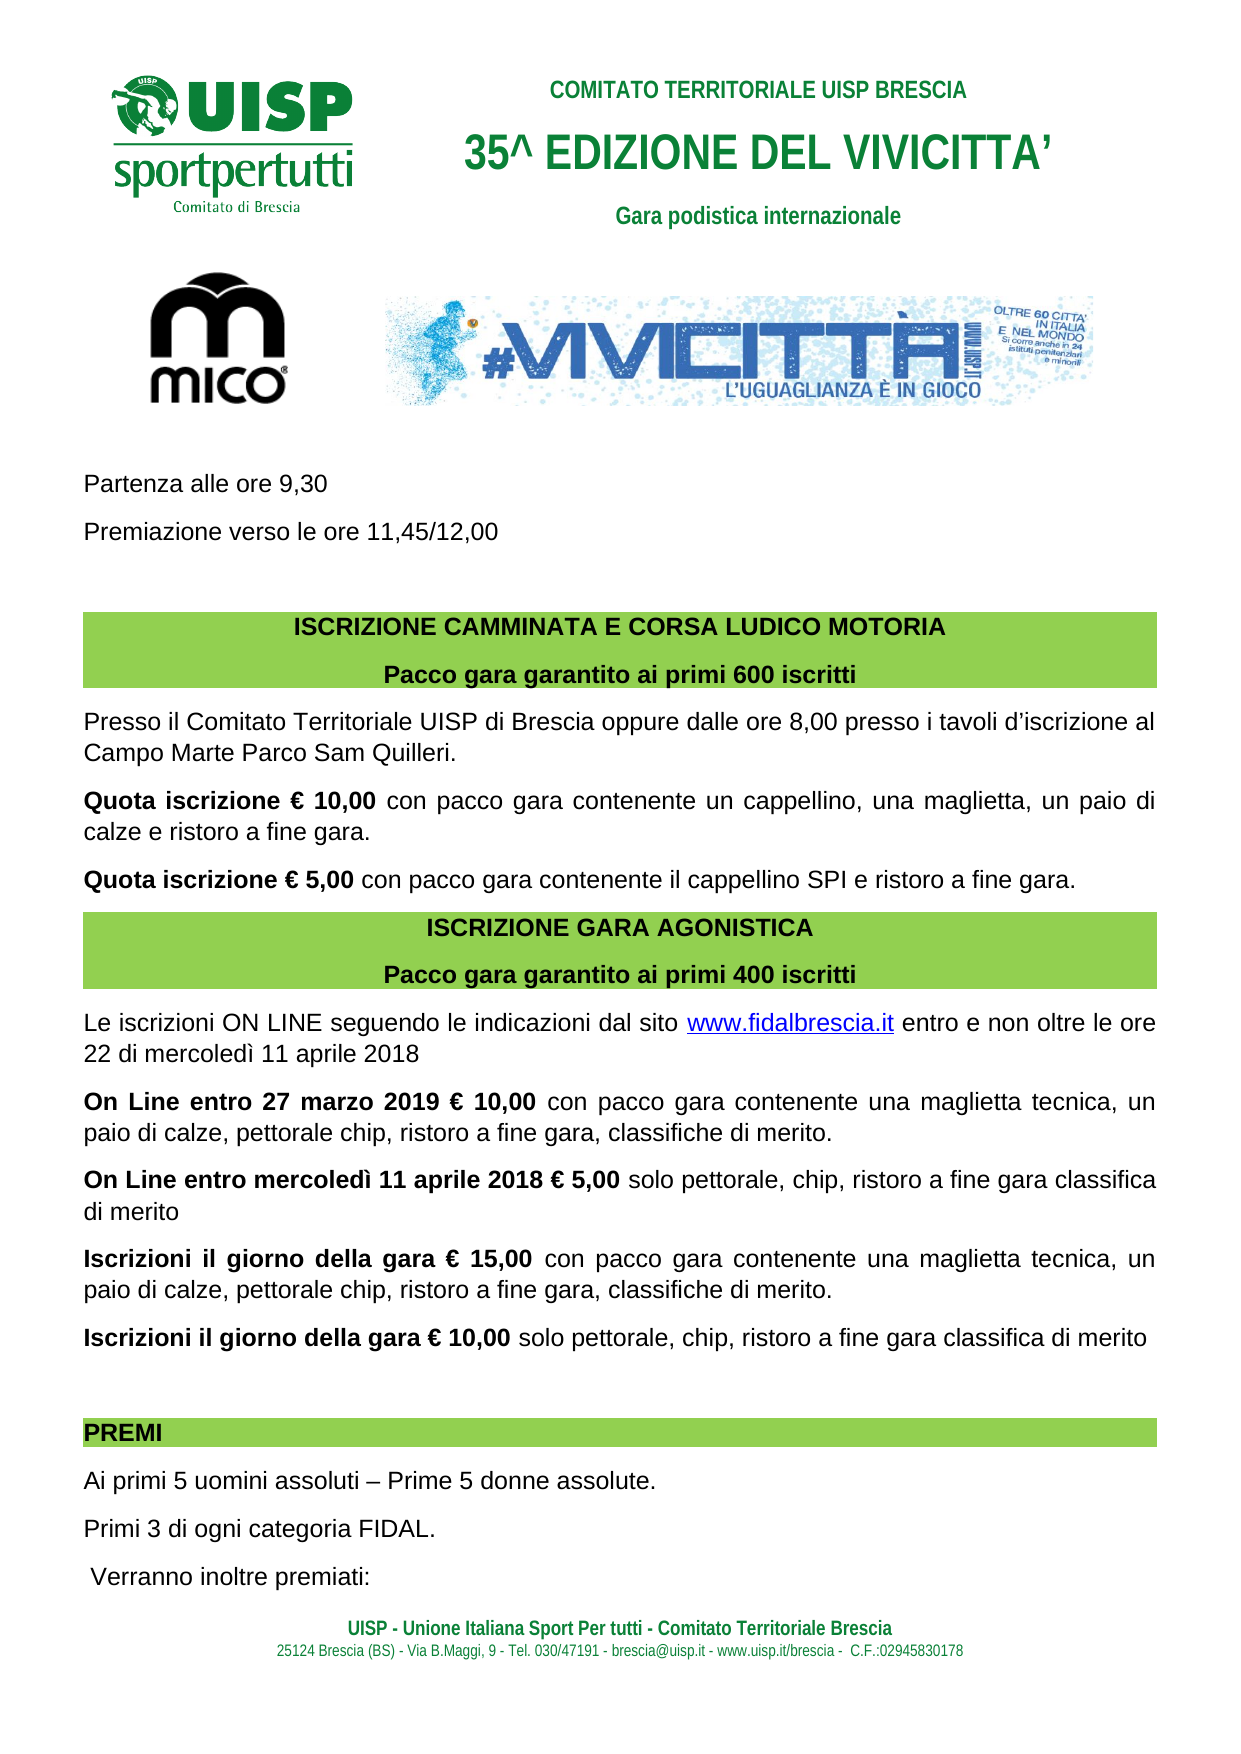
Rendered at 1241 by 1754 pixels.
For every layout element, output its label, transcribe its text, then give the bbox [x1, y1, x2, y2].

text Quota iscrizione € 10,00 con pacco gara contenente un cappellino, una maglietta, un paio di calze e ristoro a fine gara. [83, 786, 1157, 846]
text Pacco gara garantito ai primi 400 iscritti [83, 960, 1157, 989]
text ISCRIZIONE GARA AGONISTICA [83, 912, 1157, 941]
text Ai primi 5 uomini assoluti – Prime 5 donne assolute. [83, 1466, 1157, 1495]
text Iscrizioni il giorno della gara € 15,00 con pacco gara contenente una maglietta tecnica, un paio di calze, pettorale chip, ristoro a fine gara, classifiche di merito. [83, 1244, 1157, 1304]
text Partenza alle ore 9,30 [83, 469, 1157, 497]
text Presso il Comitato Territoriale UISP di Brescia oppure dalle ore 8,00 presso i tavoli d’iscrizione al Campo Marte Parco Sam Quilleri. [83, 707, 1157, 767]
text Premiazione verso le ore 11,45/12,00 [83, 516, 1157, 545]
text On Line entro mercoledì 11 aprile 2018 € 5,00 solo pettorale, chip, ristoro a fine gara classifica di merito [83, 1165, 1157, 1225]
text Iscrizioni il giorno della gara € 10,00 solo pettorale, chip, ristoro a fine gara classifica di merito [83, 1323, 1157, 1352]
text Le iscrizioni ON LINE seguendo le indicazioni dal sito www.fidalbrescia.it entro e non oltre le ore 22 di mercoledì 11 aprile 2018 [83, 1008, 1157, 1068]
text Primi 3 di ogni categoria FIDAL. [83, 1514, 1157, 1542]
text Verranno inoltre premiati: [83, 1561, 1157, 1590]
text PREMI [83, 1418, 1157, 1447]
picture [385, 296, 1094, 406]
text On Line entro 27 marzo 2019 € 10,00 con pacco gara contenente una maglietta tecnica, un paio di calze, pettorale chip, ristoro a fine gara, classifiche di merito. [83, 1087, 1157, 1146]
picture [85, 75, 380, 457]
text Quota iscrizione € 5,00 con pacco gara contenente il cappellino SPI e ristoro a fine gara. [83, 865, 1157, 893]
text ISCRIZIONE CAMMINATA E CORSA LUDICO MOTORIA [83, 612, 1157, 641]
text Pacco gara garantito ai primi 600 iscritti [83, 659, 1157, 688]
